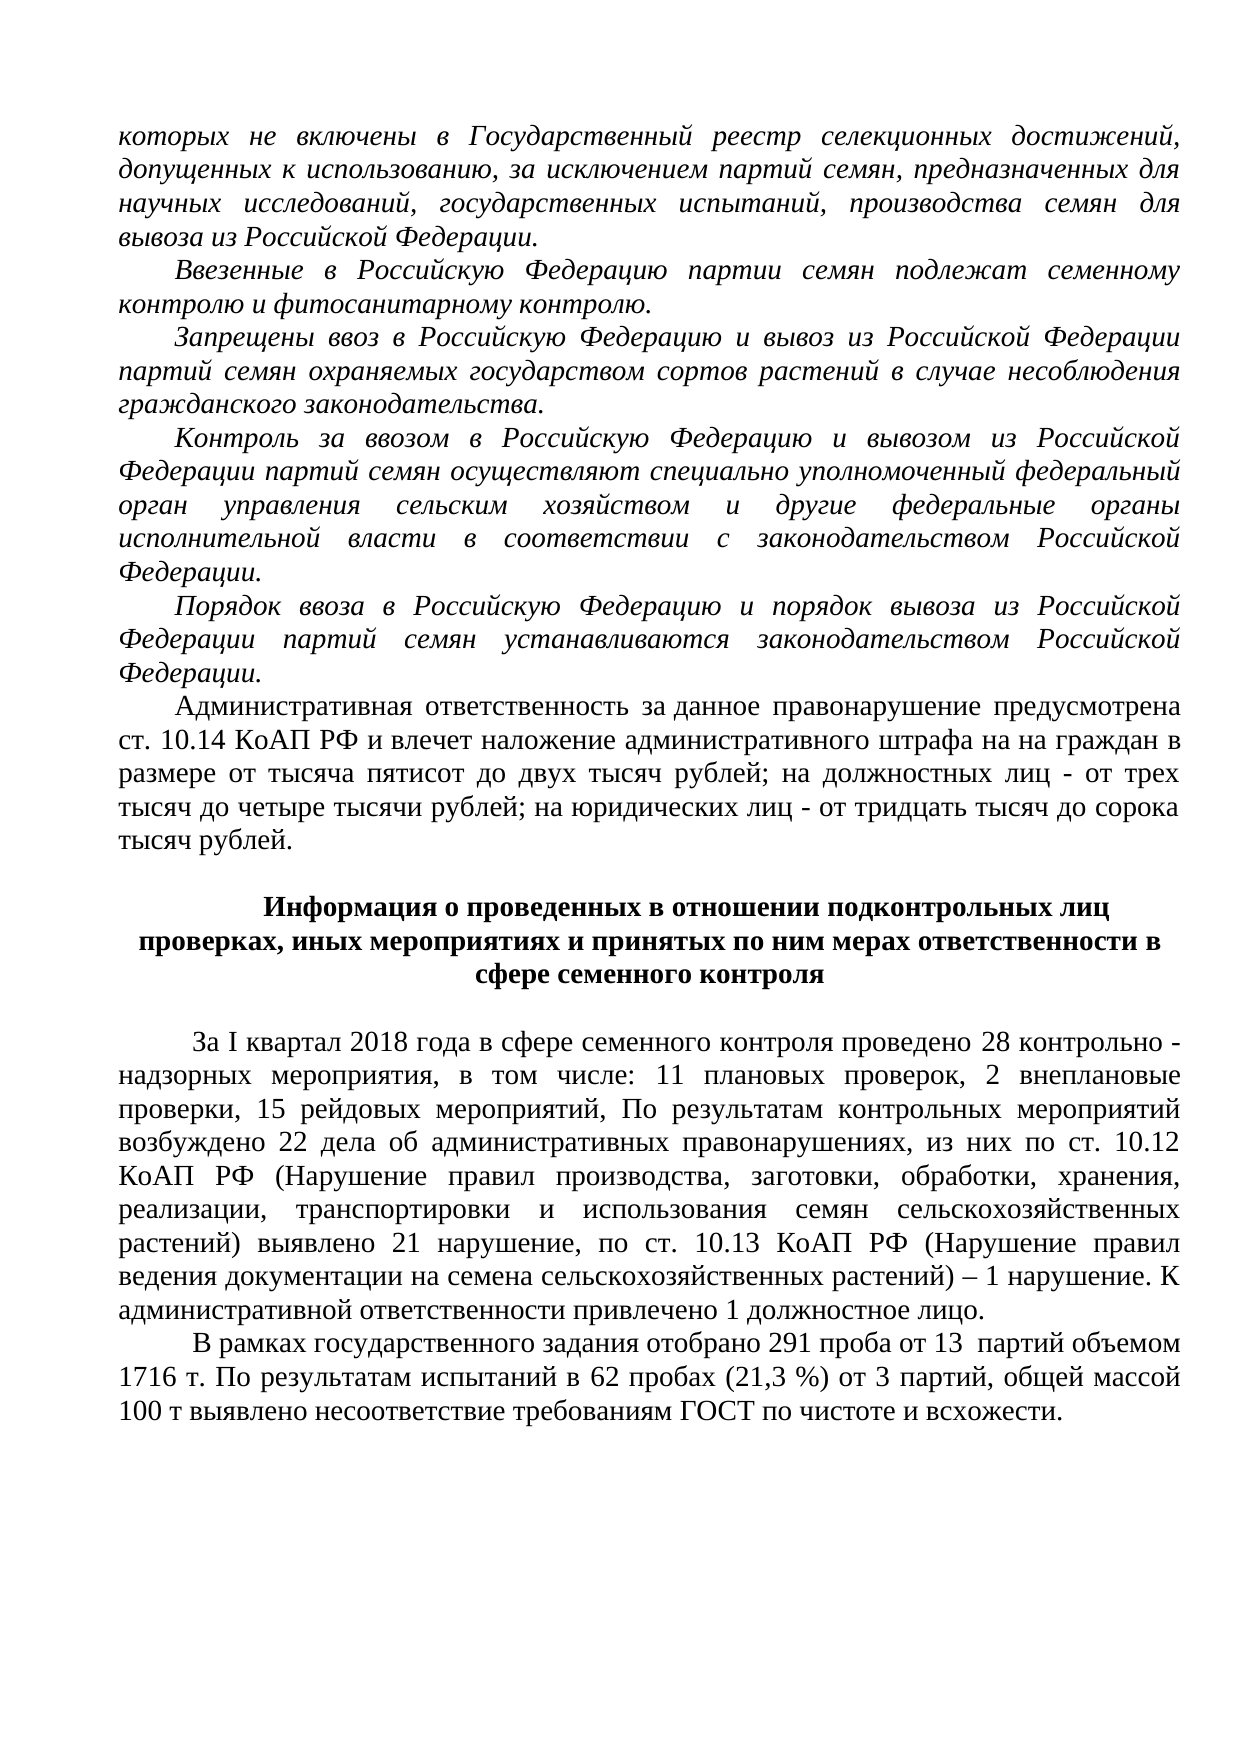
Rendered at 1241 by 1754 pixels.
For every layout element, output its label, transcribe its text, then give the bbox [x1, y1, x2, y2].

text За I квартал 2018 года в сфере семенного контроля проведено 28 контрольно - надзорных мероприятия, в том числе: 11 плановых проверок, 2 внеплановые проверки, 15 рейдовых мероприятий, По результатам контрольных мероприятий возбуждено 22 дела об административных правонарушениях, из них по ст. 10.12 КоАП РФ (Нарушение правил производства, заготовки, обработки, хранения, реализации, транспортировки и использования семян сельскохозяйственных растений) выявлено 21 нарушение, по ст. 10.13 КоАП РФ (Нарушение правил ведения документации на семена сельскохозяйственных растений) – 1 нарушение. К административной ответственности привлечено 1 должностное лицо. [118, 1024, 1181, 1326]
text Ввезенные в Российскую Федерацию партии семян подлежат семенному контролю и фитосанитарному контролю. [118, 252, 1181, 319]
text Запрещены ввоз в Российскую Федерацию и вывоз из Российской Федерации партий семян охраняемых государством сортов растений в случае несоблюдения гражданского законодательства. [118, 319, 1181, 420]
text Контроль за ввозом в Российскую Федерацию и вывозом из Российской Федерации партий семян осуществляют специально уполномоченный федеральный орган управления сельским хозяйством и другие федеральные органы исполнительной власти в соответствии с законодательством Российской Федерации. [118, 420, 1181, 588]
text Административная ответственность за данное правонарушение предусмотрена ст. 10.14 КоАП РФ и влечет наложение административного штрафа на на граждан в размере от тысяча пятисот до двух тысяч рублей; на должностных лиц - от трех тысяч до четыре тысячи рублей; на юридических лиц - от тридцать тысяч до сорока тысяч рублей. [118, 688, 1181, 856]
text В рамках государственного задания отобрано 291 проба от 13 партий объемом 1716 т. По результатам испытаний в 62 пробах (21,3 %) от 3 партий, общей массой 100 т выявлено несоответствие требованиям ГОСТ по чистоте и всхожести. [118, 1326, 1181, 1426]
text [118, 118, 1181, 252]
text Порядок ввоза в Российскую Федерацию и порядок вывоза из Российской Федерации партий семян устанавливаются законодательством Российской Федерации. [118, 588, 1181, 688]
text Информация о проведенных в отношении подконтрольных лиц проверках, иных мероприятиях и принятых по ним мерах ответственности в сфере семенного контроля [118, 889, 1181, 990]
